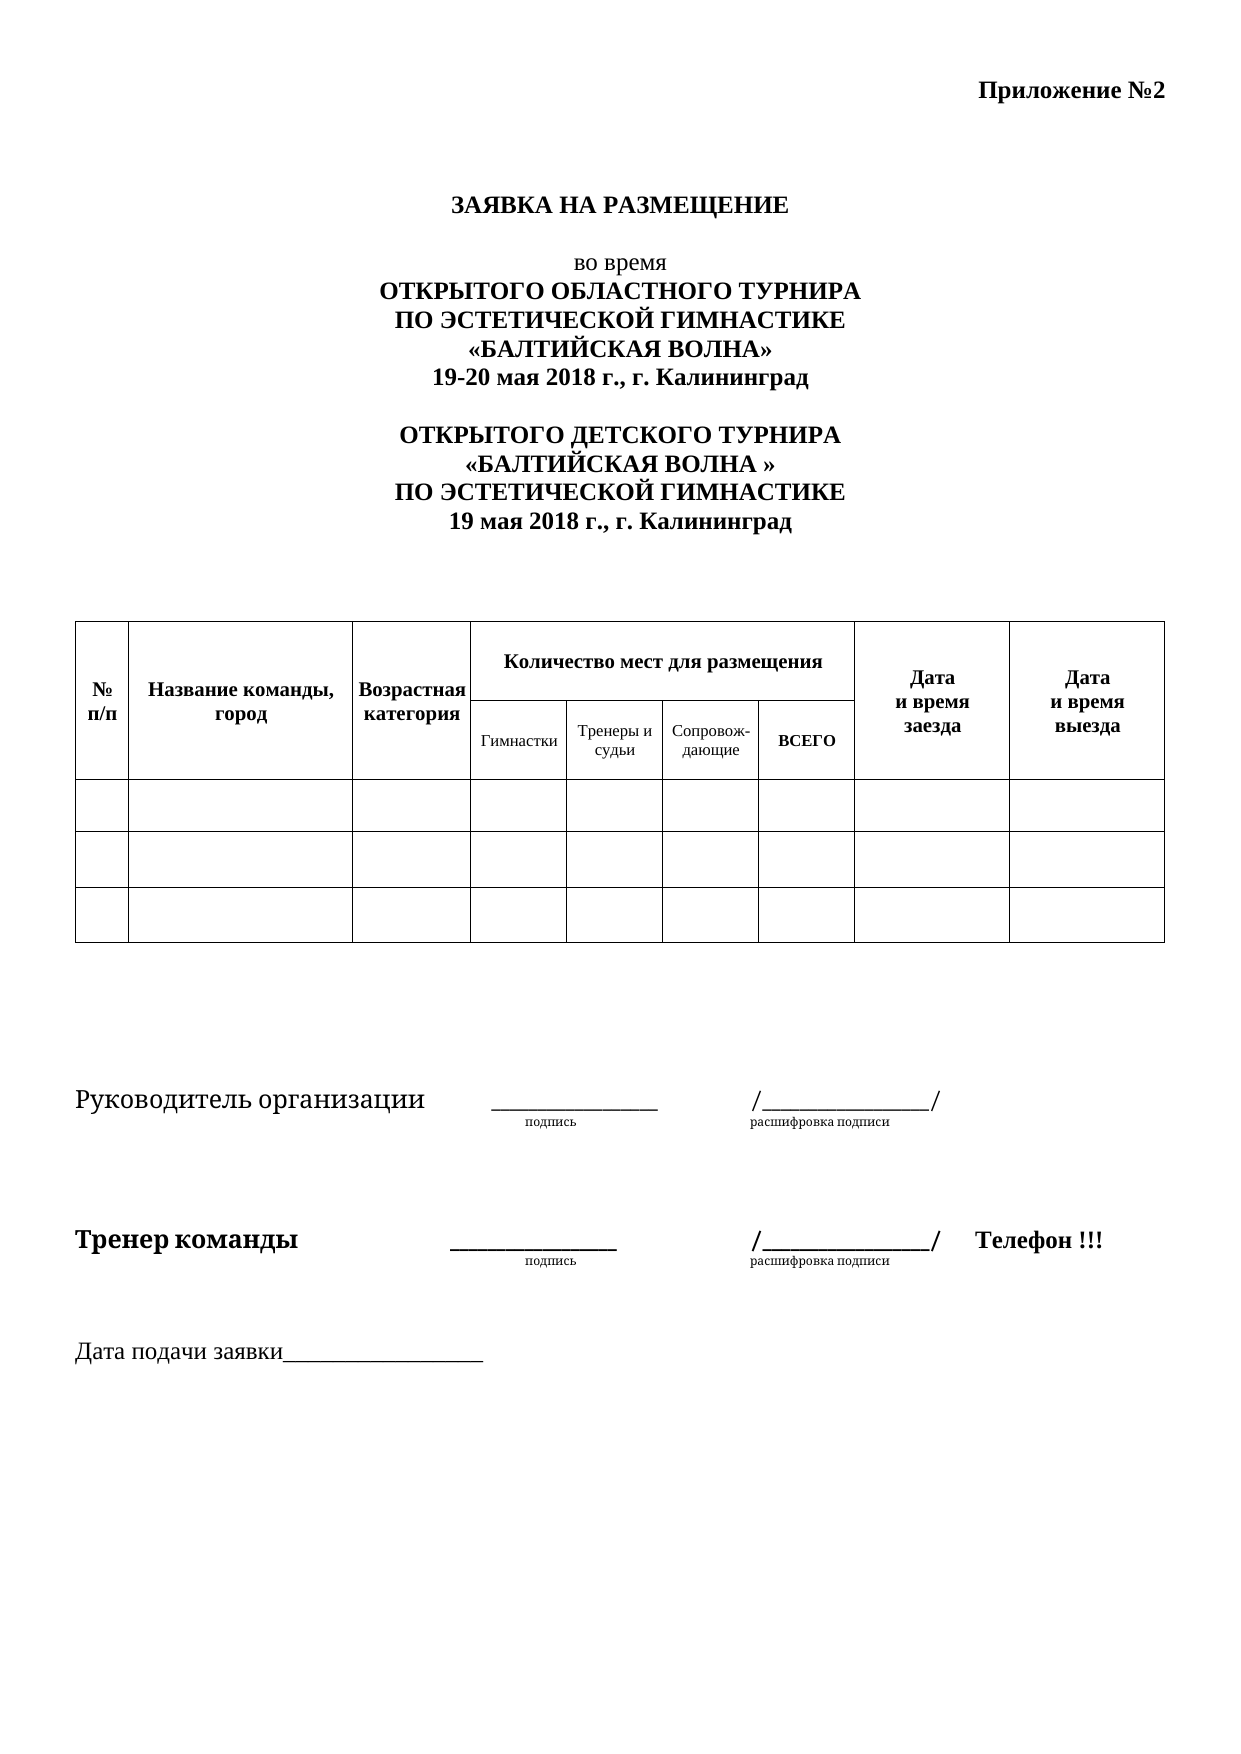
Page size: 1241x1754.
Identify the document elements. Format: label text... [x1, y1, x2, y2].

text Руководитель организации __________________ /__________________/ [75, 1086, 1165, 1115]
text 19-20 мая 2018 г., г. Калининград [75, 362, 1165, 391]
table_cell всего [759, 701, 854, 779]
table_header Дата и время выезда [1010, 622, 1164, 779]
text подпись расшифровка подписи [75, 1115, 1165, 1139]
table_header Количество мест для размещения [471, 622, 854, 700]
text 19 мая 2018 г., г. Калининград [75, 506, 1165, 535]
table_header Дата и время заезда [855, 622, 1009, 779]
table_cell [353, 888, 470, 942]
table_cell [129, 888, 352, 942]
text ОТКРЫТОГО ДЕТСКОГО ТУРНИРА [75, 420, 1165, 449]
table_cell [855, 780, 1009, 831]
table_cell [1010, 832, 1164, 887]
text «БАЛТИЙСКАЯ ВОЛНА » [75, 449, 1165, 477]
text ЗАЯВКА НА РАЗМЕЩЕНИЕ [75, 190, 1165, 219]
table_cell [471, 780, 566, 831]
table_cell [1010, 888, 1164, 942]
table_cell Тренеры и судьи [567, 701, 662, 779]
table_cell [759, 780, 854, 831]
text Приложение №2 [75, 75, 1165, 104]
text Дата подачи заявки________________ [75, 1336, 1165, 1365]
table_cell [567, 832, 662, 887]
table_cell [663, 832, 758, 887]
text Тренер команды __________________ /__________________/ Телефон !!! [75, 1225, 1165, 1255]
table_cell [759, 832, 854, 887]
table_cell [76, 832, 128, 887]
table_cell [353, 780, 470, 831]
text во время [75, 247, 1165, 276]
table_cell [567, 780, 662, 831]
table_cell [129, 780, 352, 831]
table_cell [663, 780, 758, 831]
table_cell [663, 888, 758, 942]
table_cell [855, 832, 1009, 887]
table_cell [855, 888, 1009, 942]
table_cell Гимнастки [471, 701, 566, 779]
table_header № п/п [76, 622, 128, 779]
table_cell [1010, 780, 1164, 831]
table_cell [129, 832, 352, 887]
text ОТКРЫТОГО ОБЛАСТНОГО ТУРНИРА [75, 276, 1165, 305]
table_cell [567, 888, 662, 942]
table_cell [76, 780, 128, 831]
text ПО ЭСТЕТИЧЕСКОЙ ГИМНАСТИКЕ [75, 477, 1165, 506]
table_cell [759, 888, 854, 942]
table_header Возрастная категория [353, 622, 470, 779]
table_header Название команды, город [129, 622, 352, 779]
text ПО ЭСТЕТИЧЕСКОЙ ГИМНАСТИКЕ [75, 305, 1165, 334]
table_cell [471, 832, 566, 887]
text «БАЛТИЙСКАЯ ВОЛНА» [75, 334, 1165, 362]
table_cell [353, 832, 470, 887]
table_cell Сопровож-дающие [663, 701, 758, 779]
table_cell [471, 888, 566, 942]
table_cell [76, 888, 128, 942]
text подпись расшифровка подписи [450, 1255, 1165, 1279]
